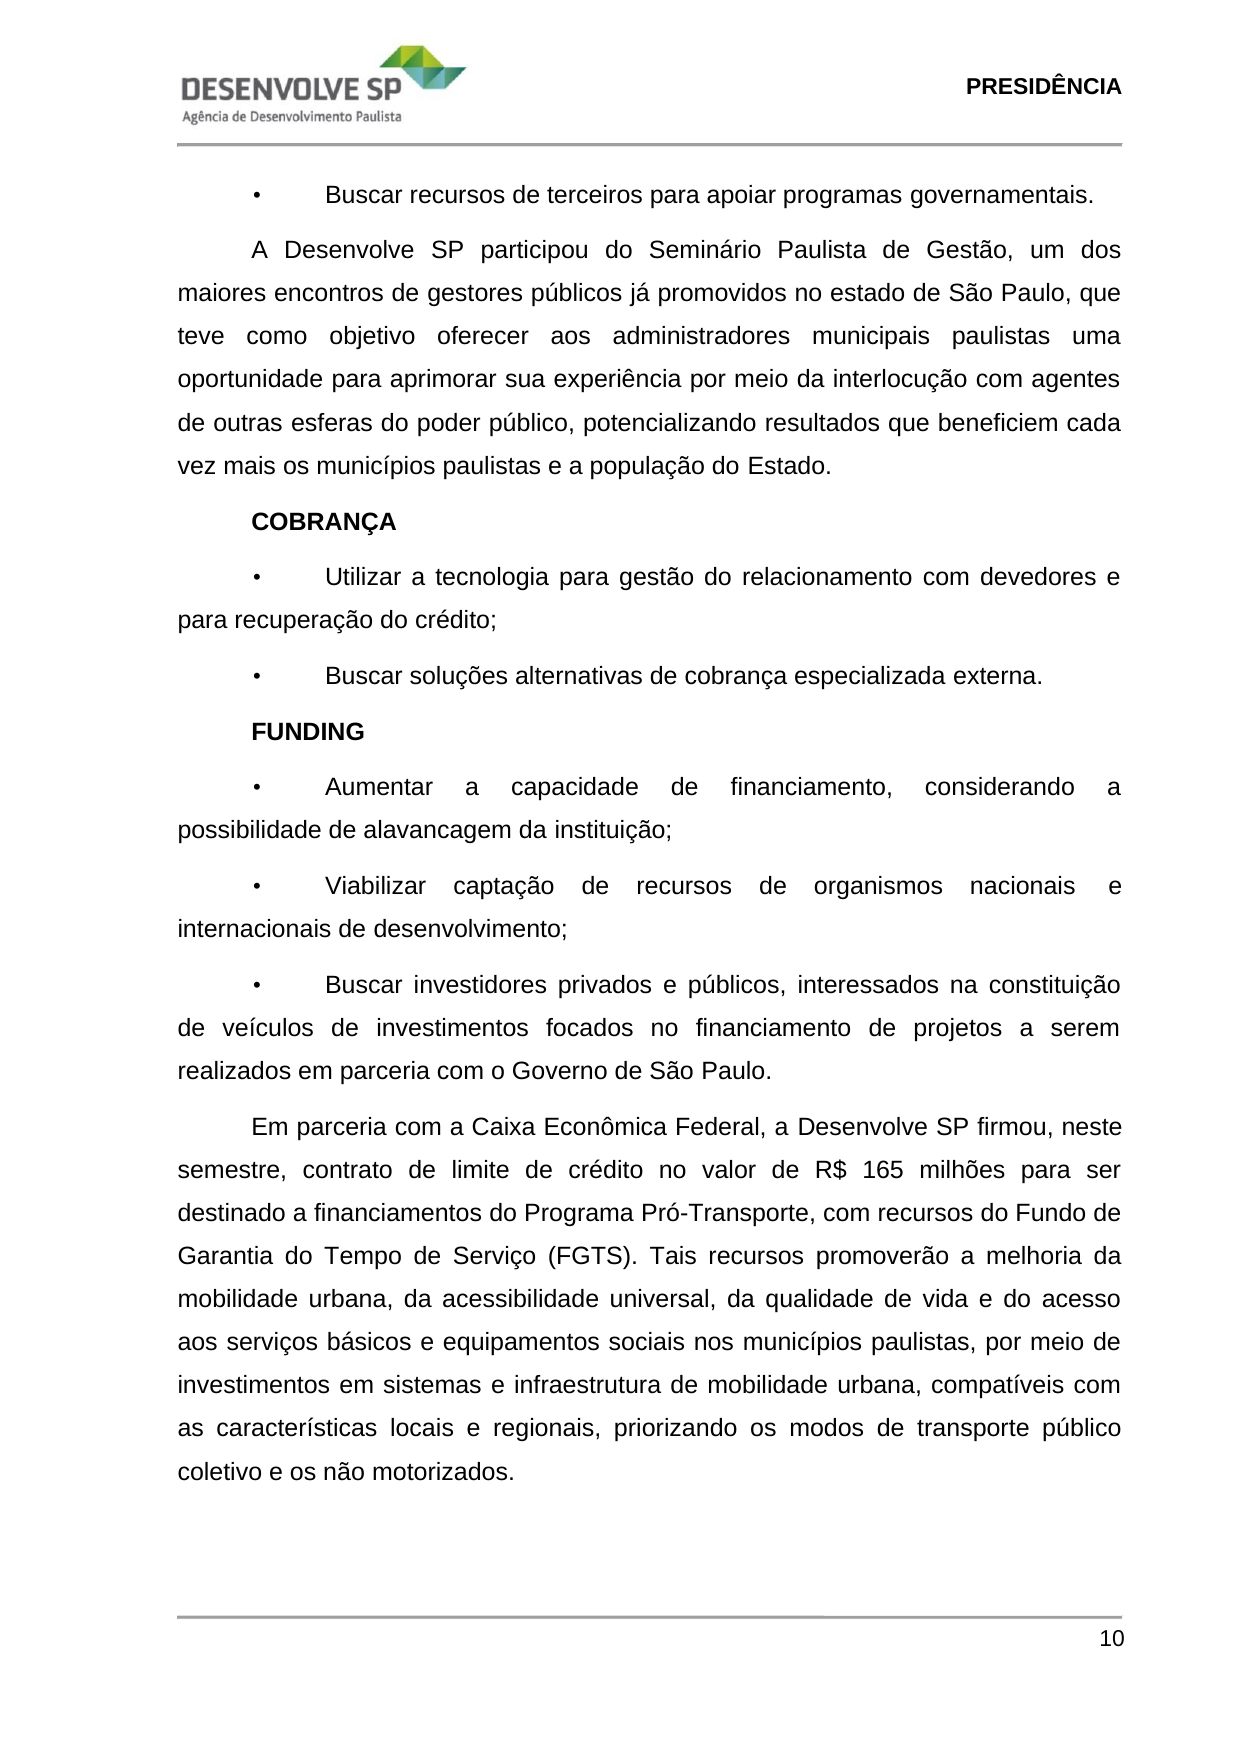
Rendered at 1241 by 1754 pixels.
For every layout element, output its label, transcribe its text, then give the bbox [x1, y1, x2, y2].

subtitle Buscar soluções alternativas de cobrança especializada externa. [177, 661, 1136, 689]
subtitle Viabilizar captação de recursos de organismos nacionais e internacionais de desenvolvimento; [177, 871, 1122, 943]
subtitle Utilizar a tecnologia para gestão do relacionamento com devedores e para recuperação do crédito; [177, 562, 1122, 634]
subtitle A Desenvolve SP participou do Seminário Paulista de Gestão, um dos maiores encontros de gestores públicos já promovidos no estado de São Paulo, que teve como objetivo oferecer aos administradores municipais paulistas uma oportunidade para aprimorar sua experiência por meio da interlocução com agentes de outras esferas do poder público, potencializando resultados que beneficiem cada vez mais os municípios paulistas e a população do Estado. [177, 235, 1123, 479]
text FUNDING [251, 716, 1136, 745]
subtitle Buscar recursos de terceiros para apoiar programas governamentais. [177, 180, 1136, 208]
text COBRANÇA [251, 506, 1136, 535]
subtitle Em parceria com a Caixa Econômica Federal, a Desenvolve SP firmou, neste semestre, contrato de limite de crédito no valor de R$ 165 milhões para ser destinado a financiamentos do Programa Pró-Transporte, com recursos do Fundo de Garantia do Tempo de Serviço (FGTS). Tais recursos promoverão a melhoria da mobilidade urbana, da acessibilidade universal, da qualidade de vida e do acesso aos serviços básicos e equipamentos sociais nos municípios paulistas, por meio de investimentos em sistemas e infraestrutura de mobilidade urbana, compatíveis com as características locais e regionais, priorizando os modos de transporte público coletivo e os não motorizados. [177, 1112, 1123, 1485]
subtitle Aumentar a capacidade de financiamento, considerando a possibilidade de alavancagem da instituição; [177, 772, 1122, 844]
picture [181, 38, 471, 130]
subtitle Buscar investidores privados e públicos, interessados na constituição de veículos de investimentos focados no financiamento de projetos a serem realizados em parceria com o Governo de São Paulo. [177, 969, 1122, 1085]
